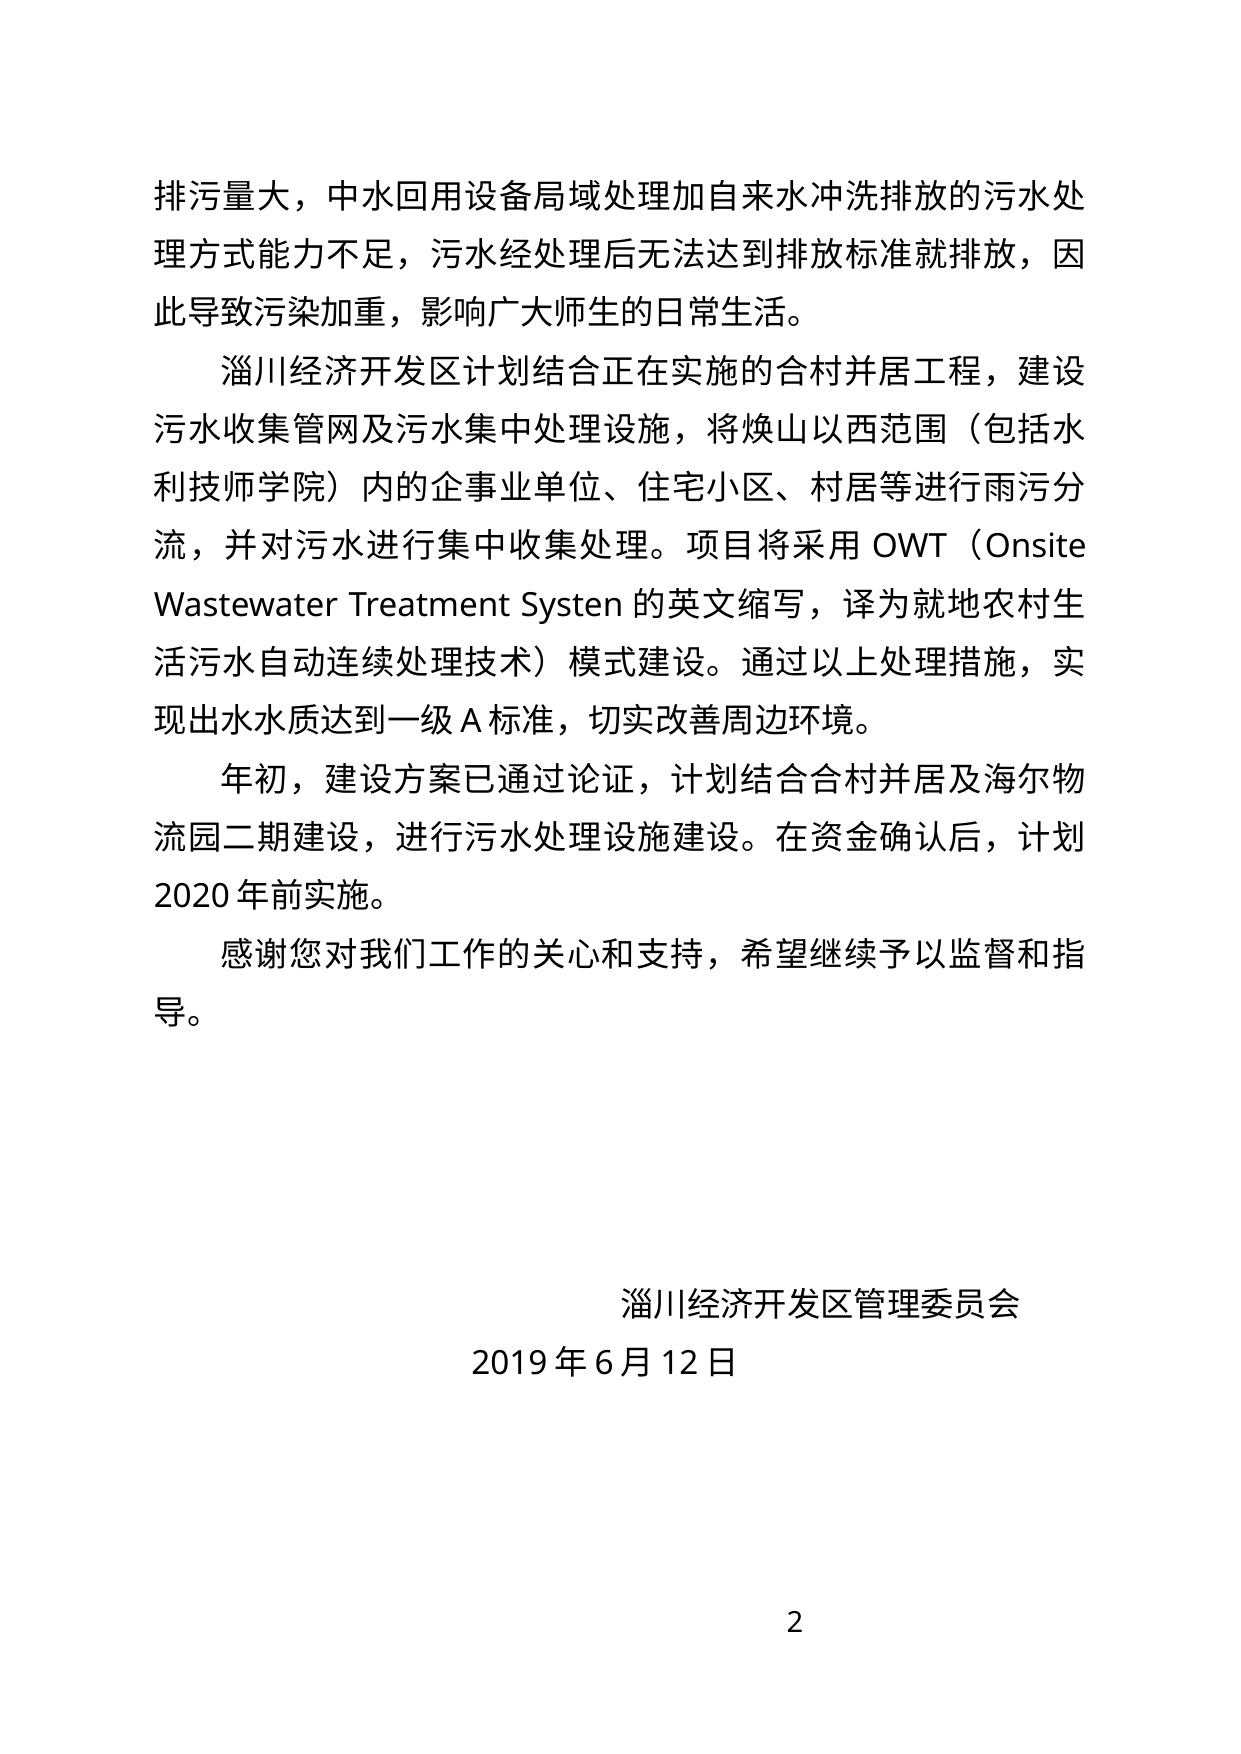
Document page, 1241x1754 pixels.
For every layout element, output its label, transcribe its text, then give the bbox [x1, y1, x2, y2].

text 年初，建设方案已通过论证，计划结合合村并居及海尔物流园二期建设，进行污水处理设施建设。在资金确认后，计划2020年前实施。 [153, 743, 1087, 918]
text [153, 159, 1087, 334]
text 感谢您对我们工作的关心和支持，希望继续予以监督和指导。 [153, 918, 1087, 1034]
text 淄川经济开发区计划结合正在实施的合村并居工程，建设污水收集管网及污水集中处理设施，将焕山以西范围（包括水利技师学院）内的企事业单位、住宅小区、村居等进行雨污分流，并对污水进行集中收集处理。项目将采用OWT（Onsite Wastewater Treatment Systen的英文缩写，译为就地农村生活污水自动连续处理技术）模式建设。通过以上处理措施，实现出水水质达到一级A标准，切实改善周边环境。 [153, 334, 1087, 743]
text 2019年6月12日 [153, 1326, 1087, 1384]
text 淄川经济开发区管理委员会 [153, 1268, 1087, 1326]
